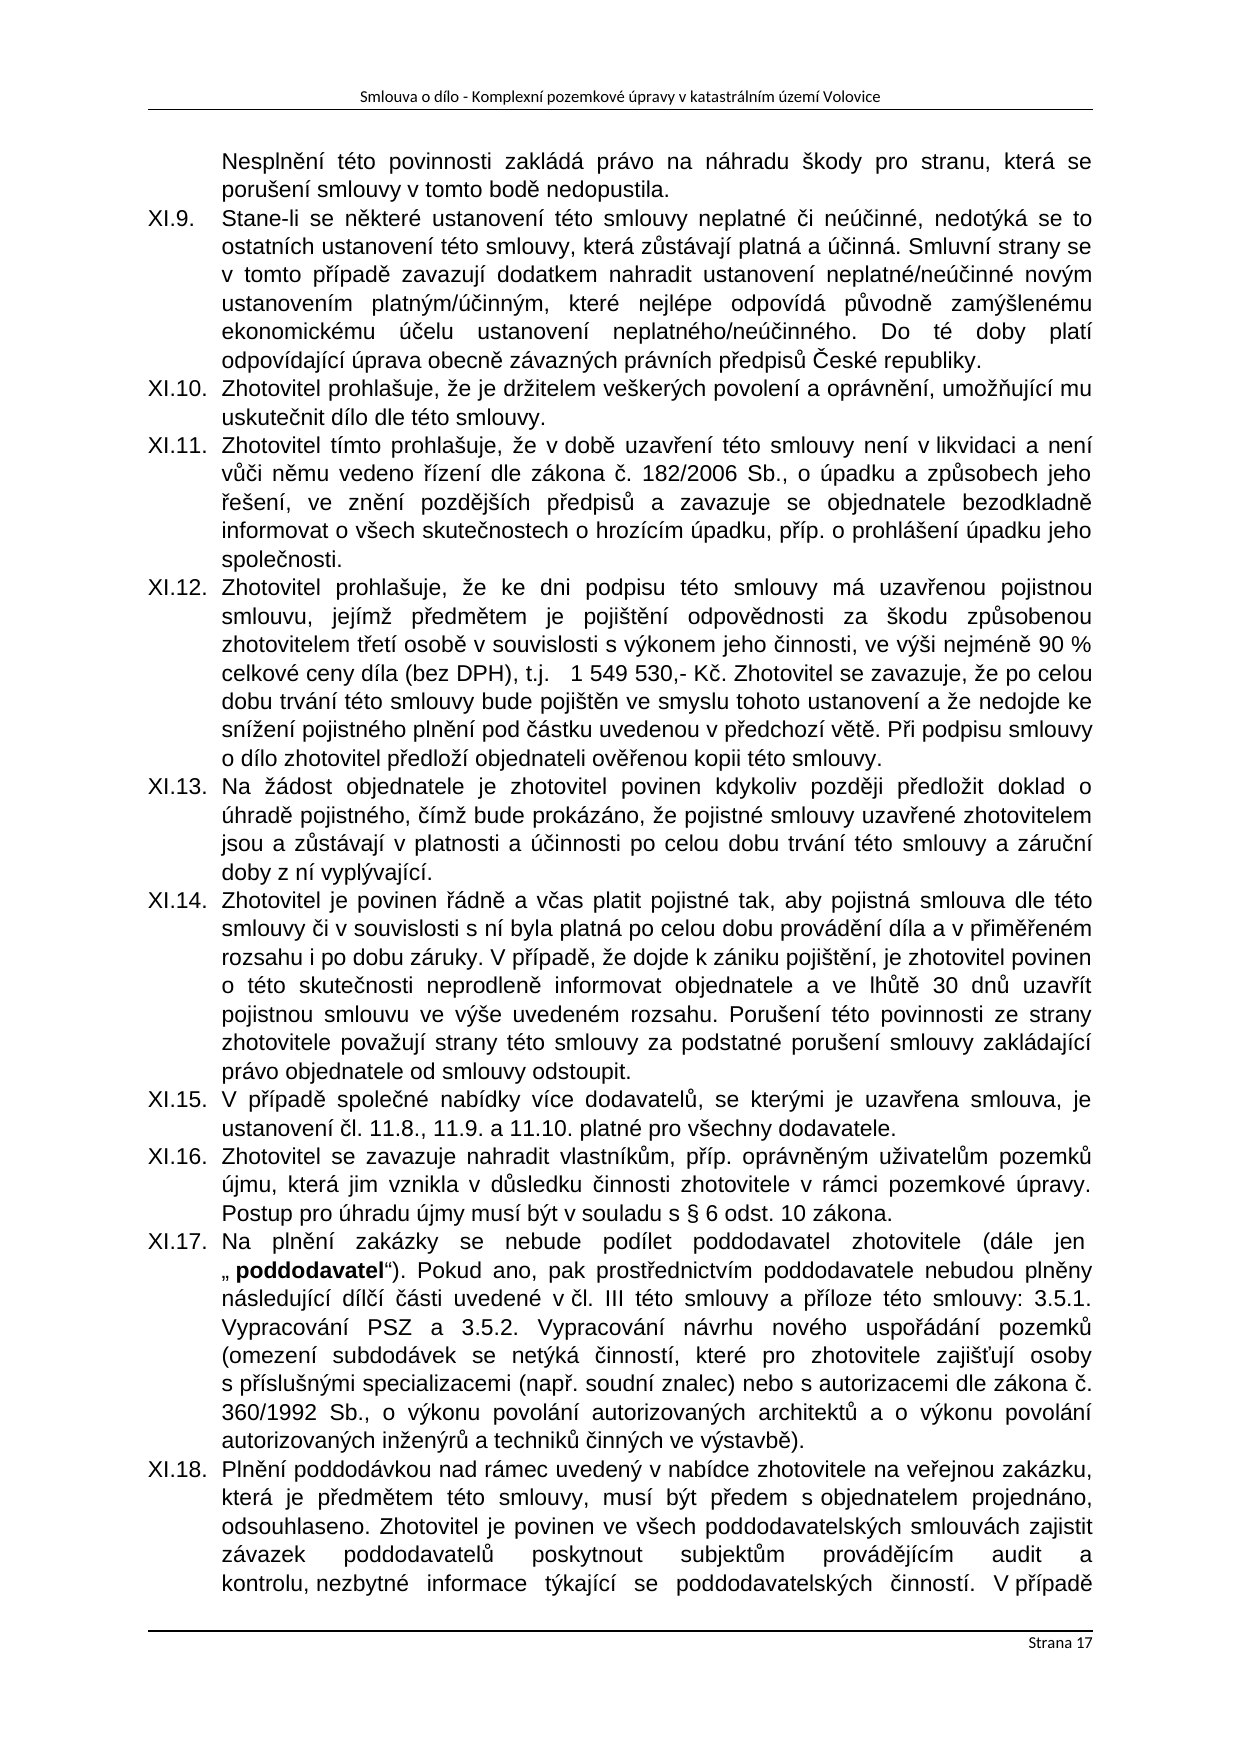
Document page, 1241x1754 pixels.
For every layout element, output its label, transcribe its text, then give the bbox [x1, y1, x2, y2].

list Zhotovitel prohlašuje, že ke dni podpisu této smlouvy má uzavřenou pojistnou smlouvu, jejímž předmětem je pojištění odpovědnosti za škodu způsobenou zhotovitelem třetí osobě v souvislosti s výkonem jeho činnosti, ve výši nejméně 90 % celkové ceny díla (bez DPH), t.j. 1 549 530,- Kč. Zhotovitel se zavazuje, že po celou dobu trvání této smlouvy bude pojištěn ve smyslu tohoto ustanovení a že nedojde ke snížení pojistného plnění pod částku uvedenou v předchozí větě. Při podpisu smlouvy o dílo zhotovitel předloží objednateli ověřenou kopii této smlouvy. [148, 574, 1093, 771]
list Na žádost objednatele je zhotovitel povinen kdykoliv později předložit doklad o úhradě pojistného, čímž bude prokázáno, že pojistné smlouvy uzavřené zhotovitelem jsou a zůstávají v platnosti a účinnosti po celou dobu trvání této smlouvy a záruční doby z ní vyplývající. [148, 773, 1093, 885]
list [148, 1456, 1093, 1596]
list Zhotovitel prohlašuje, že je držitelem veškerých povolení a oprávnění, umožňující mu uskutečnit dílo dle této smlouvy. [148, 375, 1093, 430]
list V případě společné nabídky více dodavatelů, se kterými je uzavřena smlouva, je ustanovení čl. 11.8., 11.9. a 11.10. platné pro všechny dodavatele. [148, 1086, 1093, 1141]
list Zhotovitel se zavazuje nahradit vlastníkům, příp. oprávněným uživatelům pozemků újmu, která jim vznikla v důsledku činnosti zhotovitele v rámci pozemkové úpravy. Postup pro úhradu újmy musí být v souladu s § 6 odst. 10 zákona. [148, 1143, 1093, 1226]
list Zhotovitel je povinen řádně a včas platit pojistné tak, aby pojistná smlouva dle této smlouvy či v souvislosti s ní byla platná po celou dobu provádění díla a v přiměřeném rozsahu i po dobu záruky. V případě, že dojde k zániku pojištění, je zhotovitel povinen o této skutečnosti neprodleně informovat objednatele a ve lhůtě 30 dnů uzavřít pojistnou smlouvu ve výše uvedeném rozsahu. Porušení této povinnosti ze strany zhotovitele považují strany této smlouvy za podstatné porušení smlouvy zakládající právo objednatele od smlouvy odstoupit. [148, 887, 1093, 1084]
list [148, 148, 1093, 202]
list Stane-li se některé ustanovení této smlouvy neplatné či neúčinné, nedotýká se to ostatních ustanovení této smlouvy, která zůstávají platná a účinná. Smluvní strany se v tomto případě zavazují dodatkem nahradit ustanovení neplatné/neúčinné novým ustanovením platným/účinným, které nejlépe odpovídá původně zamýšlenému ekonomickému účelu ustanovení neplatného/neúčinného. Do té doby platí odpovídající úprava obecně závazných právních předpisů České republiky. [148, 204, 1093, 373]
list Zhotovitel tímto prohlašuje, že v době uzavření této smlouvy není v likvidaci a není vůči němu vedeno řízení dle zákona č. 182/2006 Sb., o úpadku a způsobech jeho řešení, ve znění pozdějších předpisů a zavazuje se objednatele bezodkladně informovat o všech skutečnostech o hrozícím úpadku, příp. o prohlášení úpadku jeho společnosti. [148, 432, 1093, 572]
list Na plnění zakázky se nebude podílet poddodavatel zhotovitele (dále jen „ poddodavatel“). Pokud ano, pak prostřednictvím poddodavatele nebudou plněny následující dílčí části uvedené v čl. III této smlouvy a příloze této smlouvy: 3.5.1. Vypracování PSZ a 3.5.2. Vypracování návrhu nového uspořádání pozemků (omezení subdodávek se netýká činností, které pro zhotovitele zajišťují osoby s příslušnými specializacemi (např. soudní znalec) nebo s autorizacemi dle zákona č. 360/1992 Sb., o výkonu povolání autorizovaných architektů a o výkonu povolání autorizovaných inženýrů a techniků činných ve výstavbě). [148, 1228, 1093, 1454]
